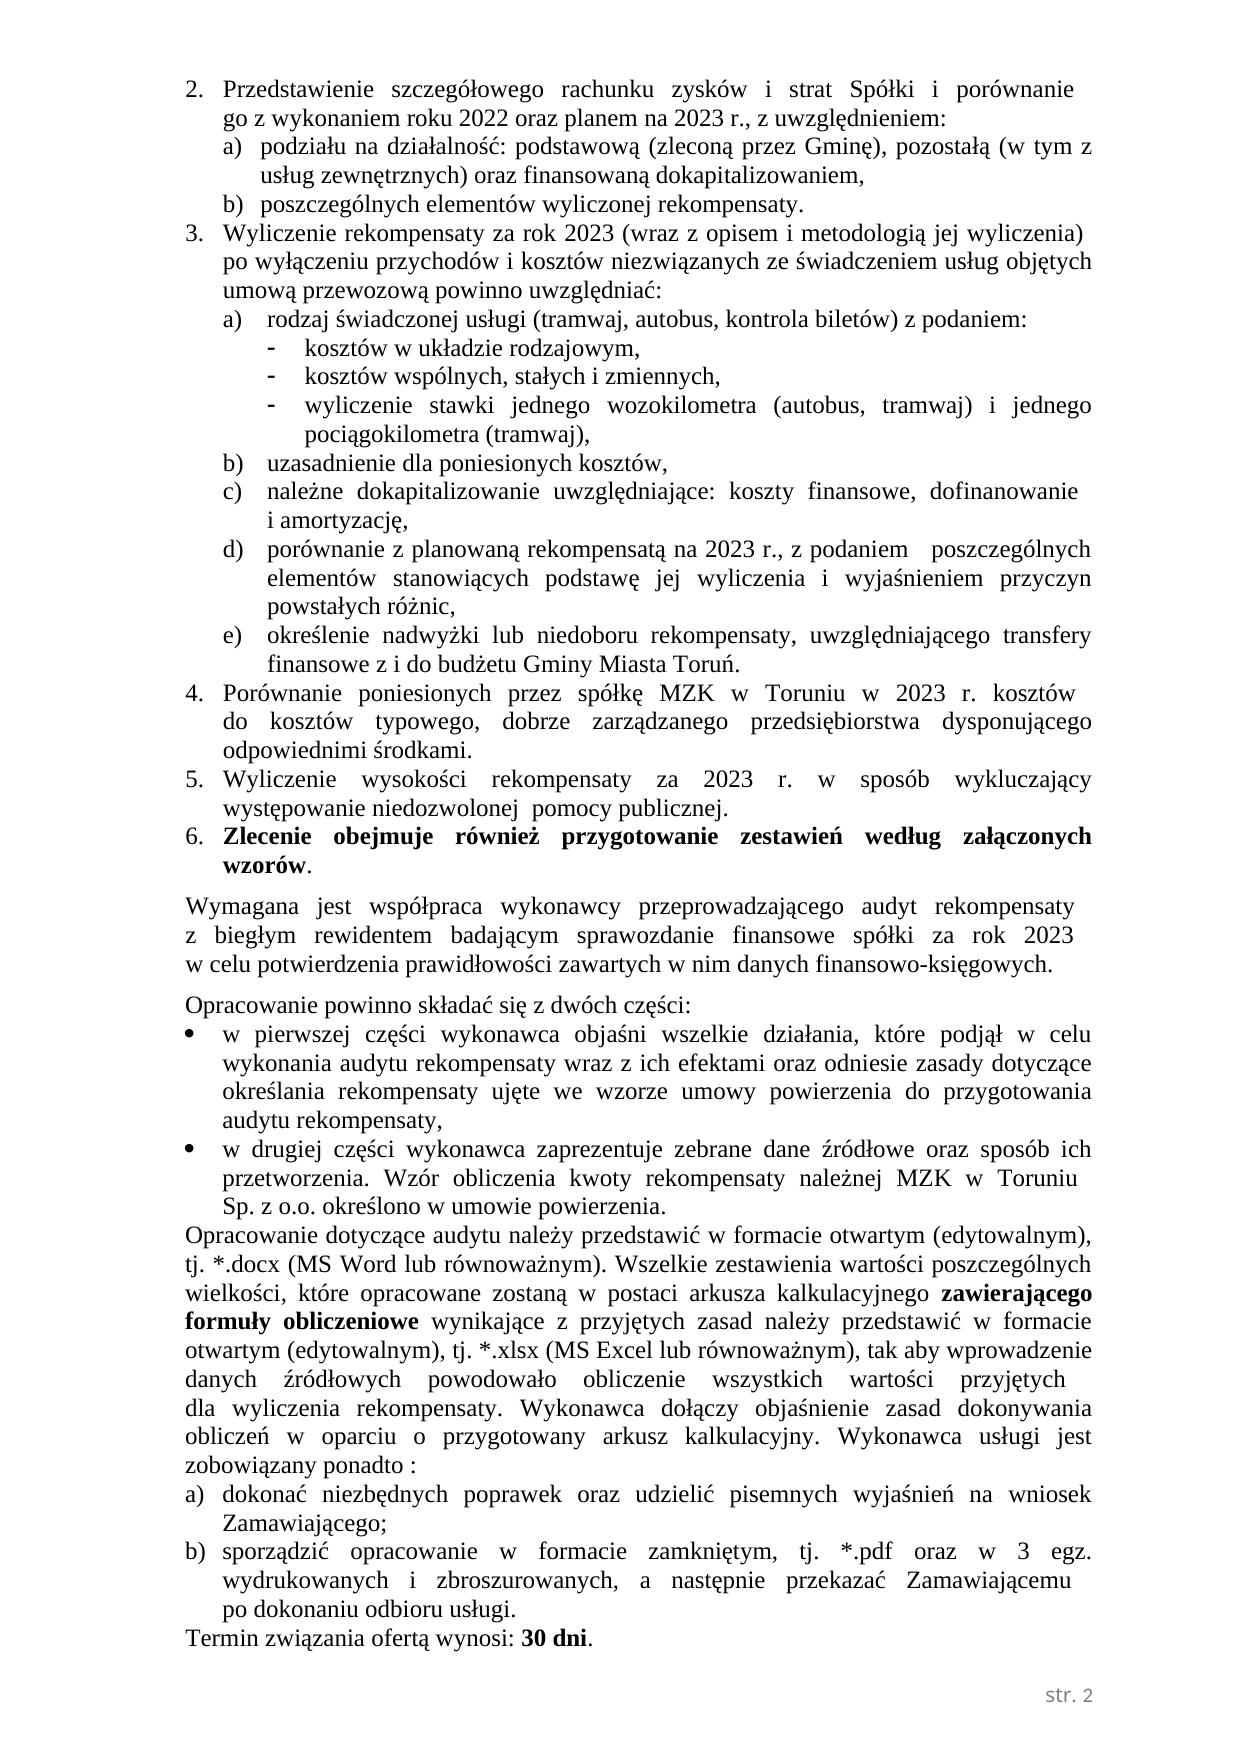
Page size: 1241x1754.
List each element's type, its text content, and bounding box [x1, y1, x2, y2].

list rodzaj świadczonej usługi (tramwaj, autobus, kontrola biletów) z podaniem: [223, 304, 1093, 333]
list Przedstawienie szczegółowego rachunku zysków i strat Spółki i porównanie go z wykonaniem roku 2022 oraz planem na 2023 r., z uwzględnieniem: [185, 74, 1093, 131]
list kosztów wspólnych, stałych i zmiennych, [267, 361, 1093, 390]
list Porównanie poniesionych przez spółkę MZK w Toruniu w 2023 r. kosztów do kosztów typowego, dobrze zarządzanego przedsiębiorstwa dysponującego odpowiednimi środkami. [185, 678, 1093, 764]
list Wyliczenie wysokości rekompensaty za 2023 r. w sposób wykluczający występowanie niedozwolonej pomocy publicznej. [185, 764, 1093, 821]
list należne dokapitalizowanie uwzględniające: koszty finansowe, dofinanowanie i amortyzację, [223, 476, 1093, 534]
list uzasadnienie dla poniesionych kosztów, [223, 448, 1093, 476]
list wyliczenie stawki jednego wozokilometra (autobus, tramwaj) i jednego pociągokilometra (tramwaj), [267, 390, 1093, 448]
text Wymagana jest współpraca wykonawcy przeprowadzającego audyt rekompensaty z biegłym rewidentem badającym sprawozdanie finansowe spółki za rok 2023 w celu potwierdzenia prawidłowości zawartych w nim danych finansowo-księgowych. [185, 891, 1093, 978]
list Wyliczenie rekompensaty za rok 2023 (wraz z opisem i metodologią jej wyliczenia) po wyłączeniu przychodów i kosztów niezwiązanych ze świadczeniem usług objętych umową przewozową powinno uwzględniać: [185, 218, 1093, 304]
list określenie nadwyżki lub niedoboru rekompensaty, uwzględniającego transfery finansowe z i do budżetu Gminy Miasta Toruń. [223, 620, 1093, 678]
list Zlecenie obejmuje również przygotowanie zestawień według załączonych wzorów. [185, 821, 1093, 879]
list sporządzić opracowanie w formacie zamkniętym, tj. *.pdf oraz w 3 egz. wydrukowanych i zbroszurowanych, a następnie przekazać Zamawiającemu po dokonaniu odbioru usługi. [185, 1536, 1093, 1623]
list Opracowanie powinno składać się z dwóch części: [185, 990, 1093, 1019]
list dokonać niezbędnych poprawek oraz udzielić pisemnych wyjaśnień na wniosek Zamawiającego; [185, 1479, 1093, 1536]
list Termin związania ofertą wynosi: 30 dni. [185, 1623, 1093, 1651]
list w drugiej części wykonawca zaprezentuje zebrane dane źródłowe oraz sposób ich przetworzenia. Wzór obliczenia kwoty rekompensaty należnej MZK w Toruniu Sp. z o.o. określono w umowie powierzenia. [185, 1134, 1093, 1220]
list podziału na działalność: podstawową (zleconą przez Gminę), pozostałą (w tym z usług zewnętrznych) oraz finansowaną dokapitalizowaniem, [223, 131, 1093, 189]
list w pierwszej części wykonawca objaśni wszelkie działania, które podjął w celu wykonania audytu rekompensaty wraz z ich efektami oraz odniesie zasady dotyczące określania rekompensaty ujęte we wzorze umowy powierzenia do przygotowania audytu rekompensaty, [185, 1019, 1093, 1134]
list porównanie z planowaną rekompensatą na 2023 r., z podaniem poszczególnych elementów stanowiących podstawę jej wyliczenia i wyjaśnieniem przyczyn powstałych różnic, [223, 534, 1093, 620]
list Opracowanie dotyczące audytu należy przedstawić w formacie otwartym (edytowalnym), tj. *.docx (MS Word lub równoważnym). Wszelkie zestawienia wartości poszczególnych wielkości, które opracowane zostaną w postaci arkusza kalkulacyjnego zawierającego formuły obliczeniowe wynikające z przyjętych zasad należy przedstawić w formacie otwartym (edytowalnym), tj. *.xlsx (MS Excel lub równoważnym), tak aby wprowadzenie danych źródłowych powodowało obliczenie wszystkich wartości przyjętych dla wyliczenia rekompensaty. Wykonawca dołączy objaśnienie zasad dokonywania obliczeń w oparciu o przygotowany arkusz kalkulacyjny. Wykonawca usługi jest zobowiązany ponadto : [185, 1220, 1093, 1479]
list poszczególnych elementów wyliczonej rekompensaty. [223, 189, 1093, 218]
list kosztów w układzie rodzajowym, [267, 333, 1093, 361]
